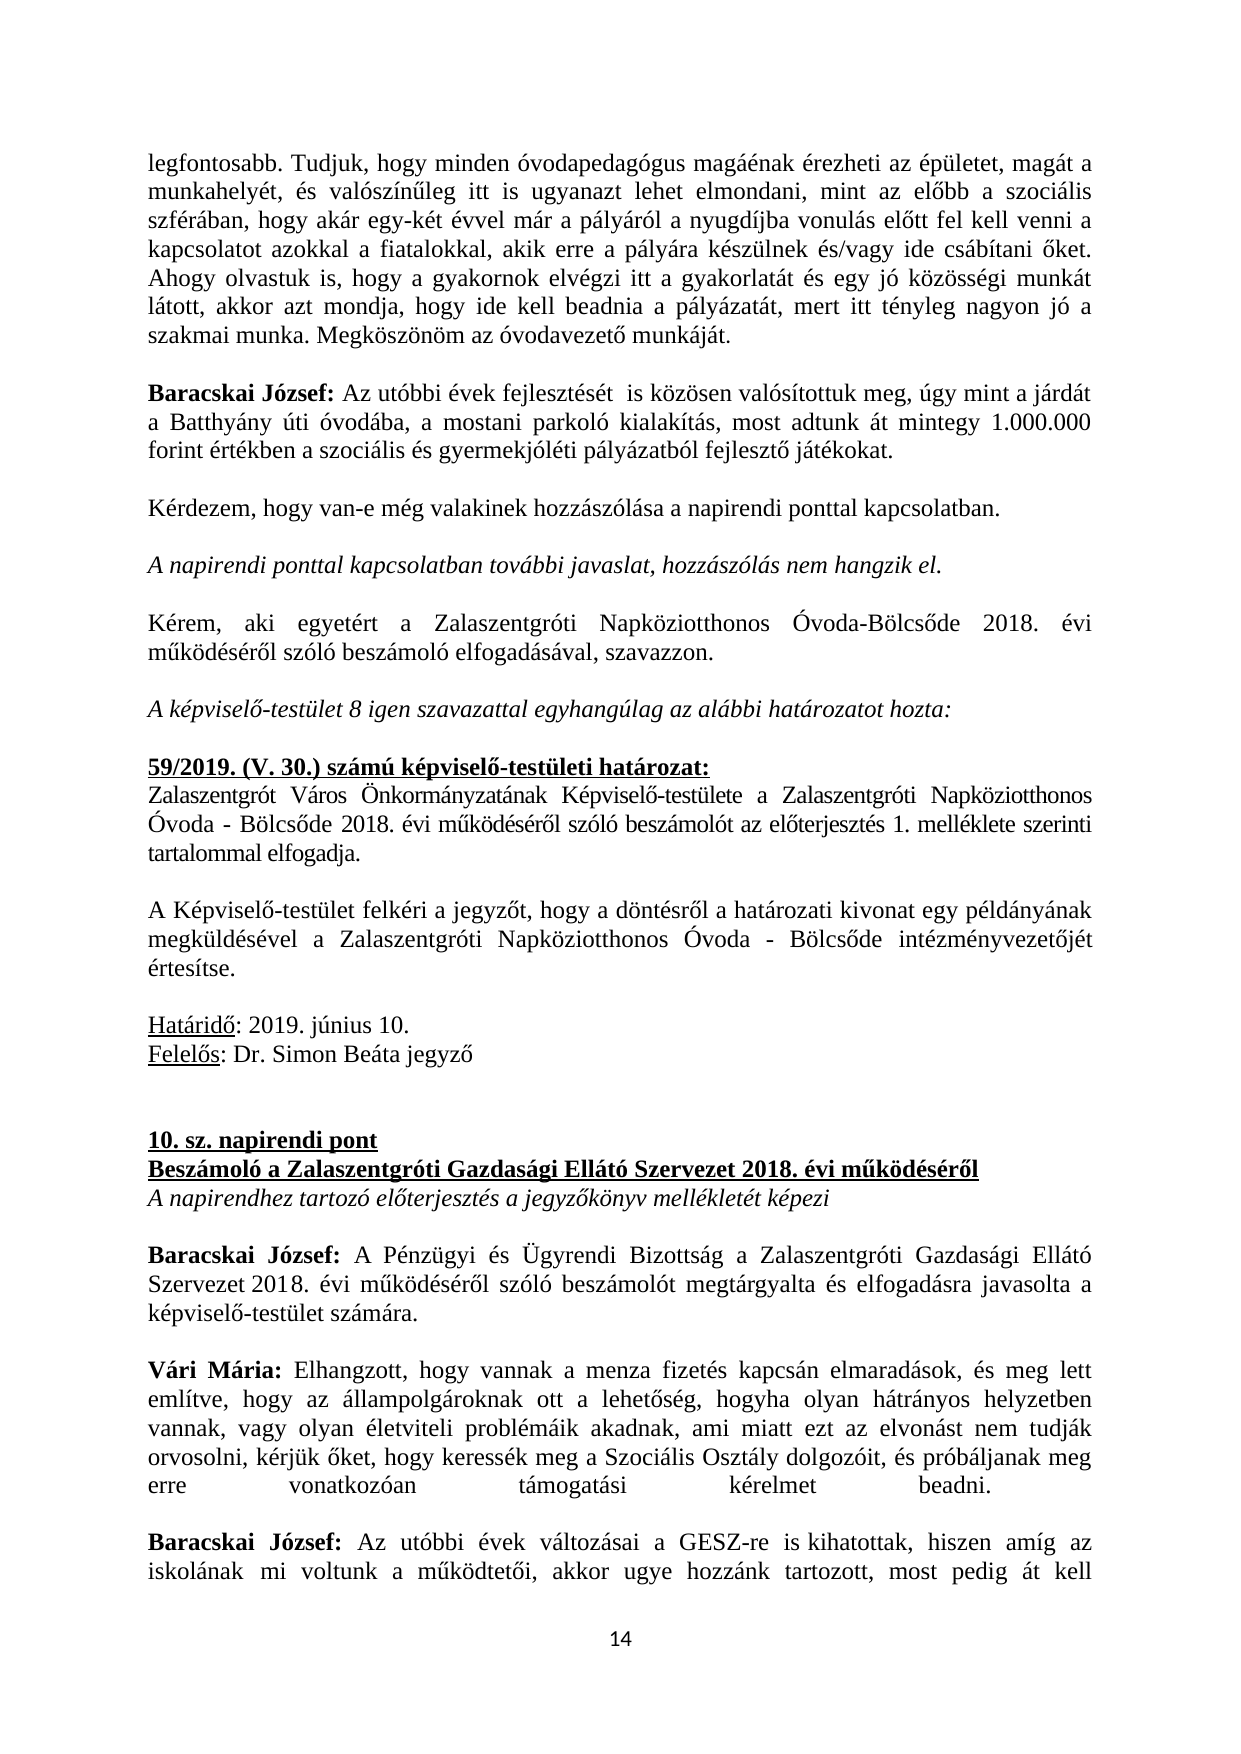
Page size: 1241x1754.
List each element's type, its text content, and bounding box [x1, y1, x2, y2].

text Határidő: 2019. június 10. [148, 1010, 1093, 1039]
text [148, 1527, 1093, 1585]
text Kérdezem, hogy van-e még valakinek hozzászólása a napirendi ponttal kapcsolatban. [148, 493, 1093, 522]
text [148, 148, 1093, 349]
text Kérem, aki egyetért a Zalaszentgróti Napköziotthonos Óvoda-Bölcsőde 2018. évi működéséről szóló beszámoló elfogadásával, szavazzon. [148, 608, 1093, 665]
text Zalaszentgrót Város Önkormányzatának Képviselő-testülete a Zalaszentgróti Napköziotthonos Óvoda - Bölcsőde 2018. évi működéséről szóló beszámolót az előterjesztés 1. melléklete szerinti tartalommal elfogadja. [148, 780, 1093, 867]
text Vári Mária: Elhangzott, hogy vannak a menza fizetés kapcsán elmaradások, és meg lett említve, hogy az állampolgároknak ott a lehetőség, hogyha olyan hátrányos helyzetben vannak, vagy olyan életviteli problémáik akadnak, ami miatt ezt az elvonást nem tudják orvosolni, kérjük őket, hogy keressék meg a Szociális Osztály dolgozóit, és próbáljanak meg erre vonatkozóan támogatási kérelmet beadni. [148, 1355, 1093, 1527]
text A napirendhez tartozó előterjesztés a jegyzőkönyv mellékletét képezi [148, 1183, 1093, 1212]
text A képviselő-testület 8 igen szavazattal egyhangúlag az alábbi határozatot hozta: [148, 694, 1093, 723]
text Beszámoló a Zalaszentgróti Gazdasági Ellátó Szervezet 2018. évi működéséről [148, 1154, 1093, 1183]
text Felelős: Dr. Simon Beáta jegyző [148, 1039, 1093, 1068]
text A napirendi ponttal kapcsolatban további javaslat, hozzászólás nem hangzik el. [148, 550, 1093, 579]
text Baracskai József: Az utóbbi évek fejlesztését is közösen valósítottuk meg, úgy mint a járdát a Batthyány úti óvodába, a mostani parkoló kialakítás, most adtunk át mintegy 1.000.000 forint értékben a szociális és gyermekjóléti pályázatból fejlesztő játékokat. [148, 378, 1093, 464]
text Baracskai József: A Pénzügyi és Ügyrendi Bizottság a Zalaszentgróti Gazdasági Ellátó Szervezet 201 8. évi működéséről szóló beszámolót megtárgyalta és elfogadásra javasolta a képviselő-testület számára. [148, 1240, 1093, 1327]
text 10. sz. napirendi pont [148, 1125, 1093, 1154]
text A Képviselő-testület felkéri a jegyzőt, hogy a döntésről a határozati kivonat egy példányának megküldésével a Zalaszentgróti Napköziotthonos Óvoda - Bölcsőde intézményvezetőjét értesítse. [148, 895, 1093, 982]
text 59/2019. (V. 30.) számú képviselő-testületi határozat: [148, 752, 1093, 780]
